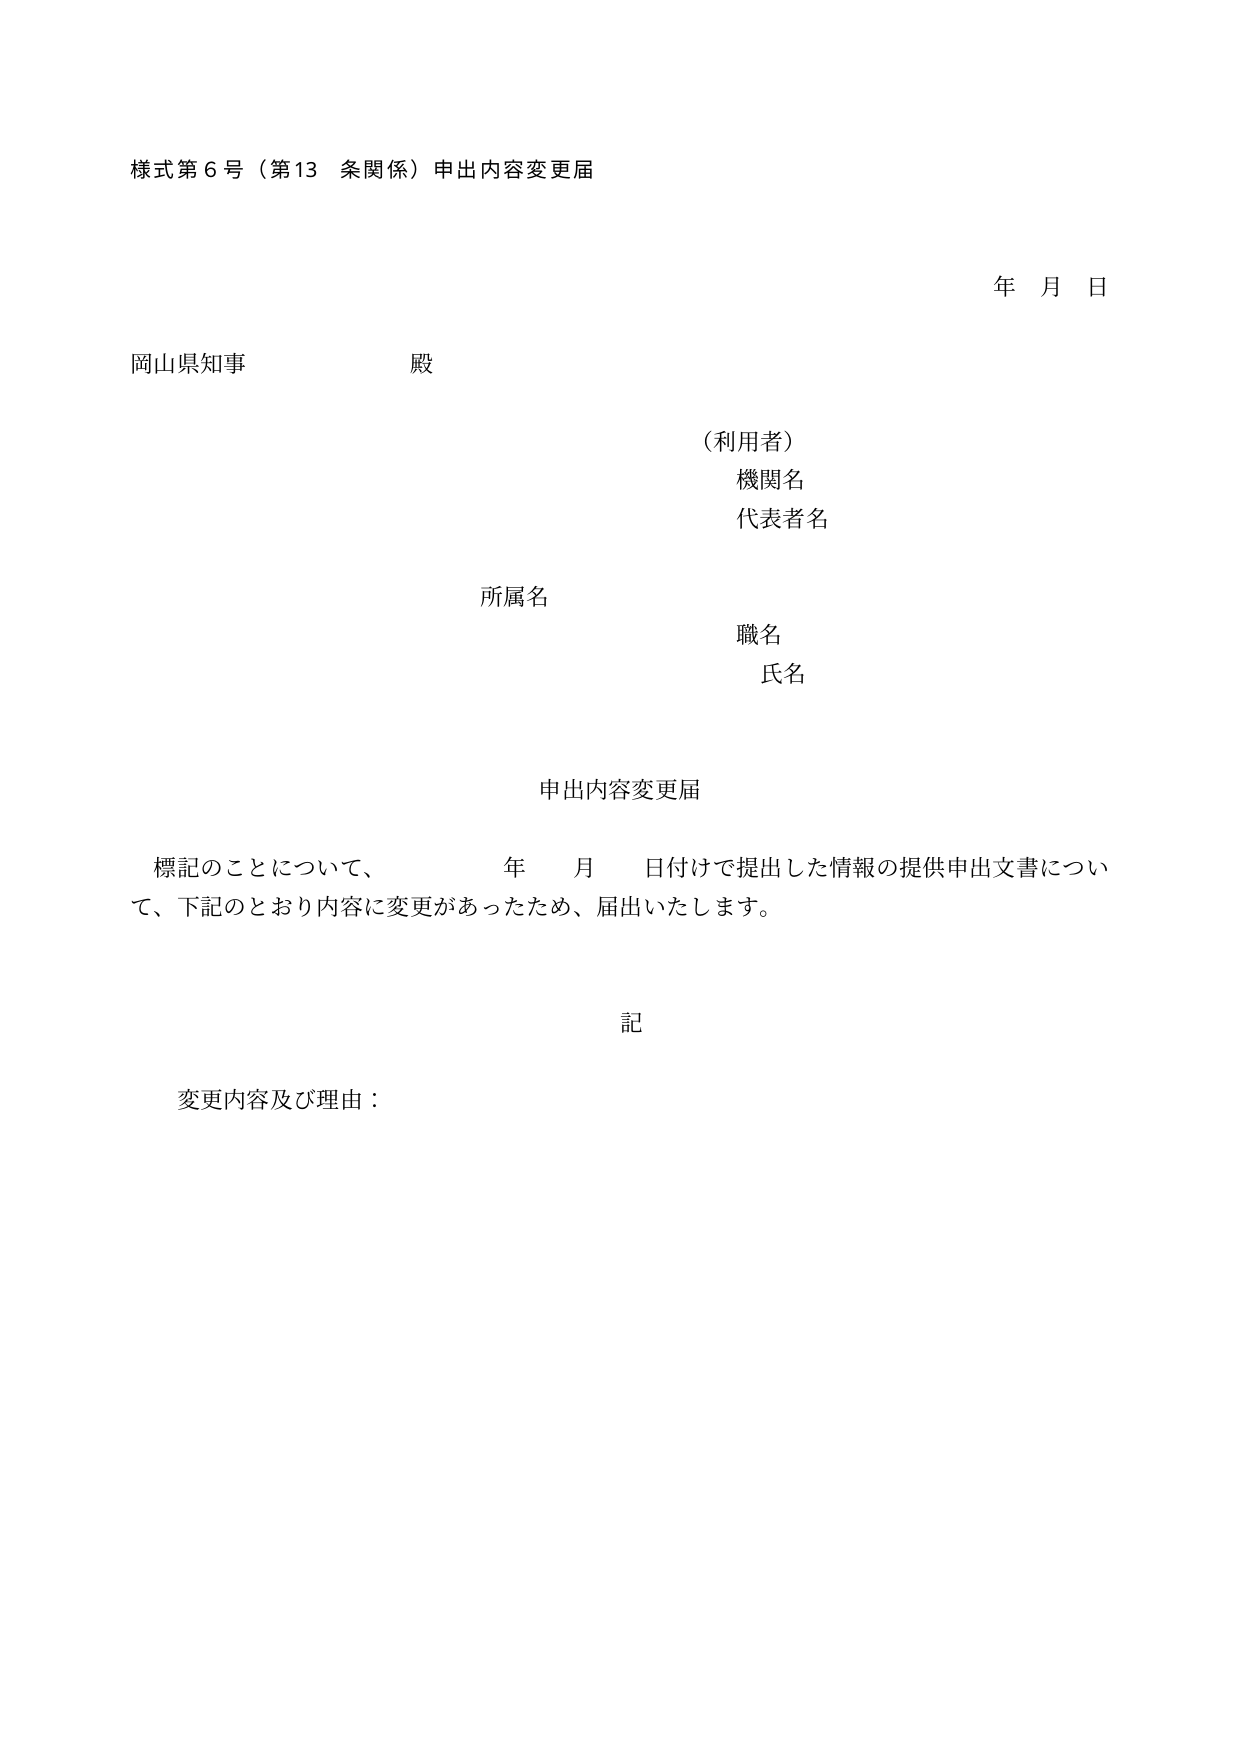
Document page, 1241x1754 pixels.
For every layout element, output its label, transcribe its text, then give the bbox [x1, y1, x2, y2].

text 所属名 [130, 576, 1110, 614]
text 機関名 [130, 459, 1023, 498]
text 氏名 [130, 653, 1110, 692]
text 様式第６号（第13条関係）申出内容変更届 [130, 149, 1110, 188]
text 標記のことについて、 年 月 日付けで提出した情報の提供申出文書について、下記のとおり内容に変更があったため、届出いたします。 [130, 847, 1110, 924]
text 変更内容及び理由： [130, 1079, 1110, 1118]
text 年 月 日 [130, 266, 1110, 304]
text 記 [130, 1002, 1110, 1041]
text 職名 [130, 614, 1110, 653]
text 岡山県知事 殿 [130, 343, 1110, 382]
text 代表者名 [130, 498, 1089, 537]
text （利用者） [130, 421, 1110, 459]
text 申出内容変更届 [130, 769, 1110, 808]
